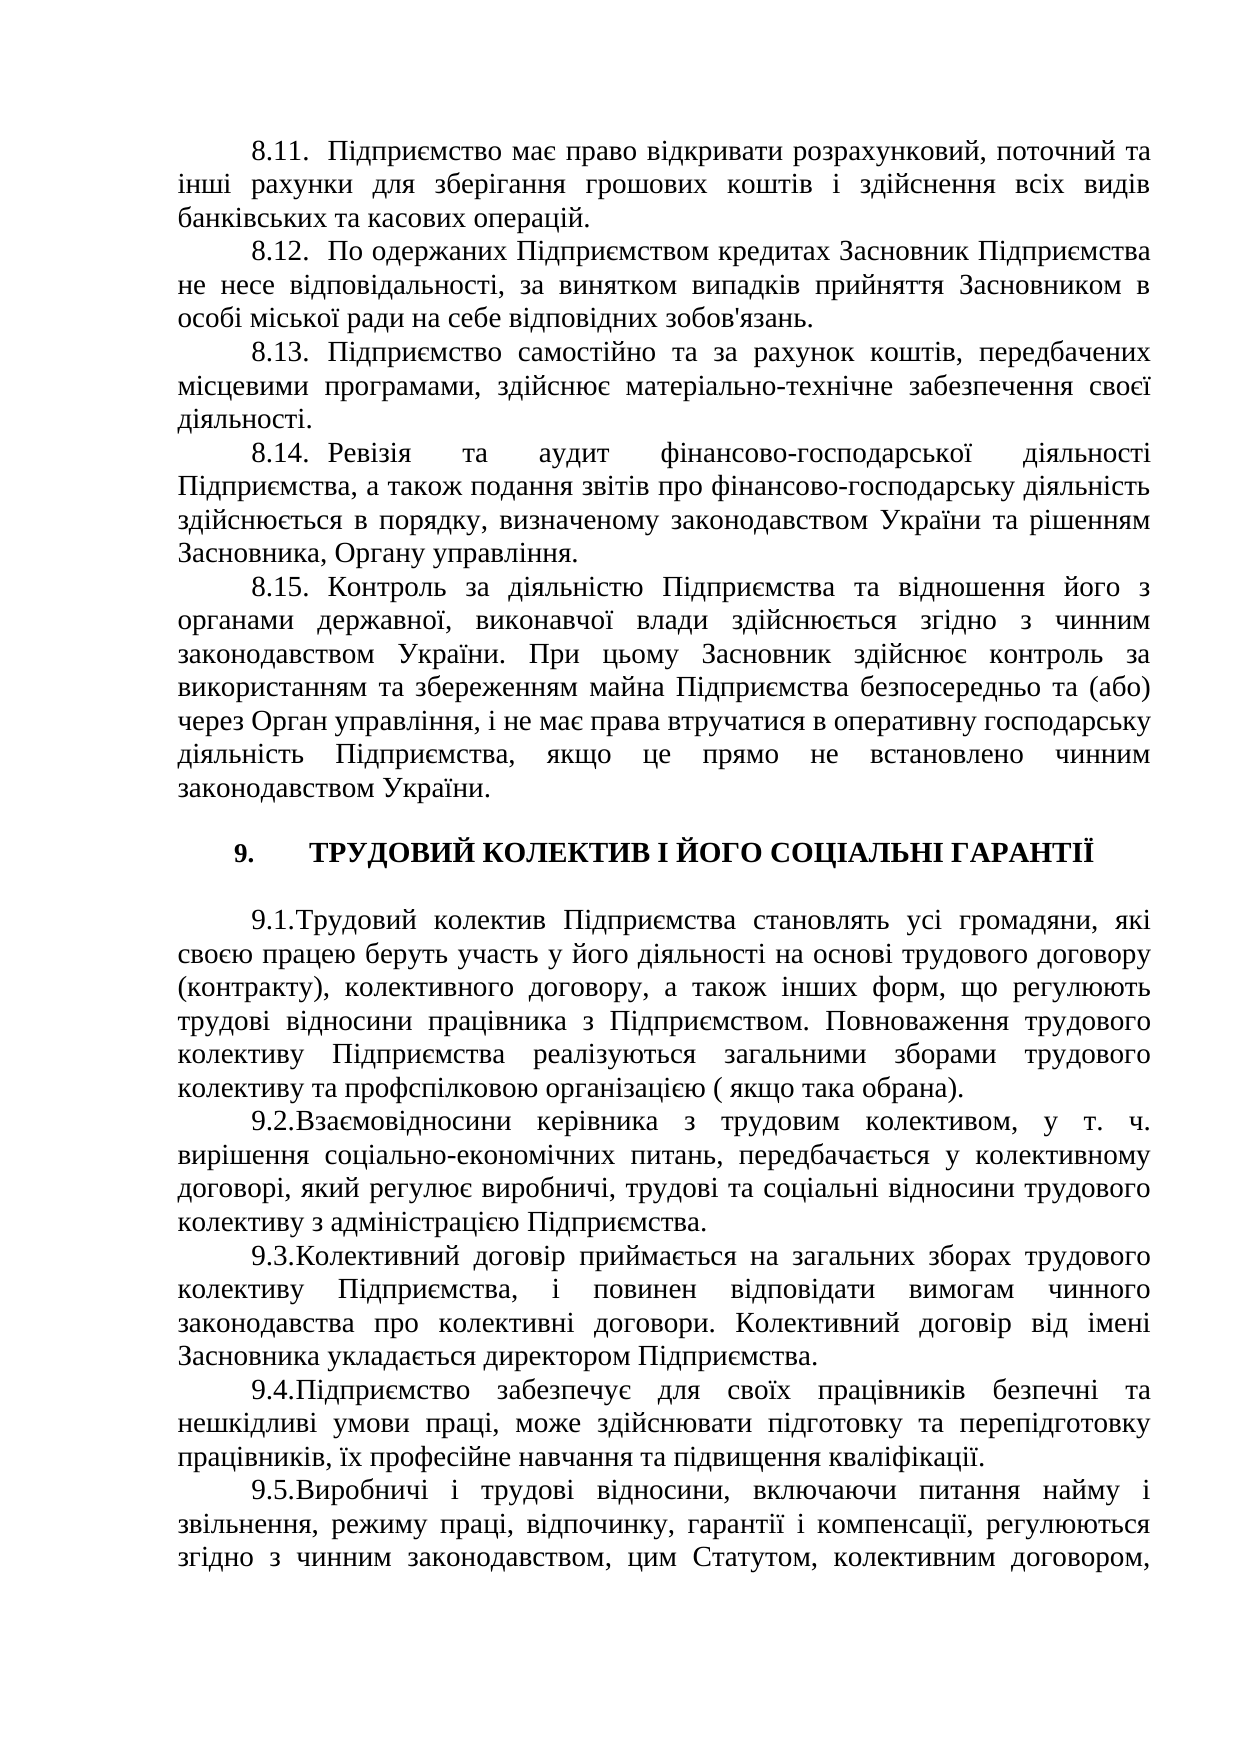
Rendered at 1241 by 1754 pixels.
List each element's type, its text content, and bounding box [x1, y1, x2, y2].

list По одержаних Підприємством кредитах Засновник Підприємства не несе відповідальності, за винятком випадків прийняття Засновником в особі міської ради на себе відповідних зобов'язань. [177, 233, 1152, 334]
list Підприємство має право відкривати розрахунковий, поточний та інші рахунки для зберігання грошових коштів і здійснення всіх видів банківських та касових операцій. [177, 133, 1152, 233]
list Ревізія та аудит фінансово-господарської діяльності Підприємства, а також подання звітів про фінансово-господарську діяльність здійснюється в порядку, визначеному законодавством України та рішенням Засновника, Органу управління. [177, 435, 1152, 569]
list Контроль за діяльністю Підприємства та відношення його з органами державної, виконавчої влади здійснюється згідно з чинним законодавством України. При цьому Засновник здійснює контроль за використанням та збереженням майна Підприємства безпосередньо та (або) через Орган управління, і не має права втручатися в оперативну господарську діяльність Підприємства, якщо це прямо не встановлено чинним законодавством України. [177, 569, 1152, 804]
list Колективний договір приймається на загальних зборах трудового колективу Підприємства, і повинен відповідати вимогам чинного законодавства про колективні договори. Колективний договір від імені Засновника укладається директором Підприємства. [177, 1238, 1152, 1372]
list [177, 1472, 1152, 1573]
list Підприємство самостійно та за рахунок коштів, передбачених місцевими програмами, здійснює матеріально-технічне забезпечення своєї діяльності. [177, 334, 1152, 435]
list ТРУДОВИЙ КОЛЕКТИВ І ЙОГО СОЦІАЛЬНІ ГАРАНТІЇ [177, 835, 1152, 869]
list Трудовий колектив Підприємства становлять усі громадяни, які своєю працею беруть участь у його діяльності на основі трудового договору (контракту), колективного договору, а також інших форм, що регулюють трудові відносини працівника з Підприємством. Повноваження трудового колективу Підприємства реалізуються загальними зборами трудового колективу та профспілковою організацією ( якщо така обрана). [177, 902, 1152, 1103]
list Підприємство забезпечує для своїх працівників безпечні та нешкідливі умови праці, може здійснювати підготовку та перепідготовку працівників, їх професійне навчання та підвищення кваліфікації. [177, 1372, 1152, 1472]
list Взаємовідносини керівника з трудовим колективом, у т. ч. вирішення соціально-економічних питань, передбачається у колективному договорі, який регулює виробничі, трудові та соціальні відносини трудового колективу з адміністрацією Підприємства. [177, 1103, 1152, 1238]
